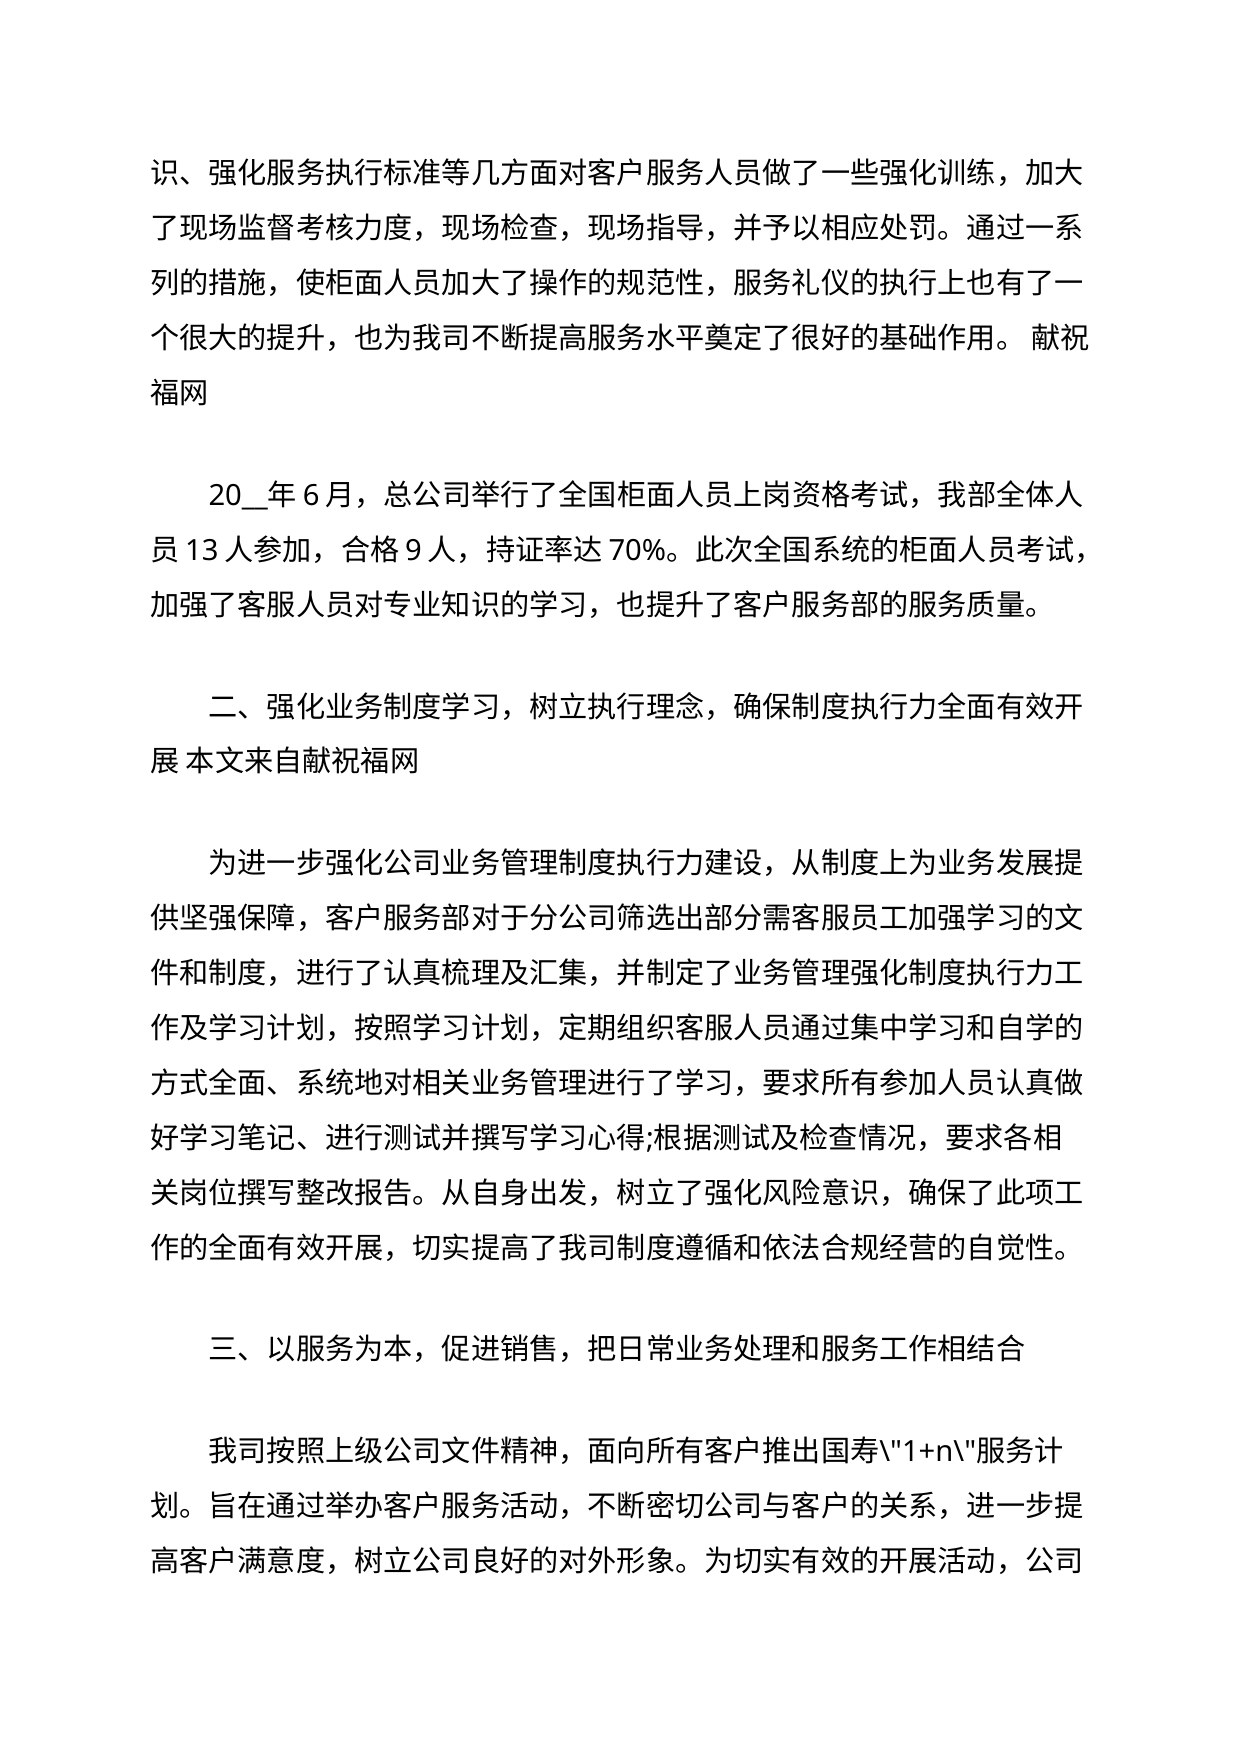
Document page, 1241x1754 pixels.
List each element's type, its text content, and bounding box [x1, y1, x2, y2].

text 二、强化业务制度学习，树立执行理念，确保制度执行力全面有效开展 本文来自献祝福网 [150, 683, 1090, 780]
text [150, 1428, 1090, 1580]
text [150, 150, 1090, 412]
text 为进一步强化公司业务管理制度执行力建设，从制度上为业务发展提供坚强保障，客户服务部对于分公司筛选出部分需客服员工加强学习的文件和制度，进行了认真梳理及汇集，并制定了业务管理强化制度执行力工作及学习计划，按照学习计划，定期组织客服人员通过集中学习和自学的方式全面、系统地对相关业务管理进行了学习，要求所有参加人员认真做好学习笔记、进行测试并撰写学习心得;根据测试及检查情况，要求各相关岗位撰写整改报告。从自身出发，树立了强化风险意识，确保了此项工作的全面有效开展，切实提高了我司制度遵循和依法合规经营的自觉性。 [150, 840, 1090, 1266]
text 三、以服务为本，促进销售，把日常业务处理和服务工作相结合 [150, 1326, 1090, 1368]
text 20__年6月，总公司举行了全国柜面人员上岗资格考试，我部全体人员13人参加，合格9人，持证率达70%。此次全国系统的柜面人员考试，加强了客服人员对专业知识的学习，也提升了客户服务部的服务质量。 [150, 471, 1090, 624]
